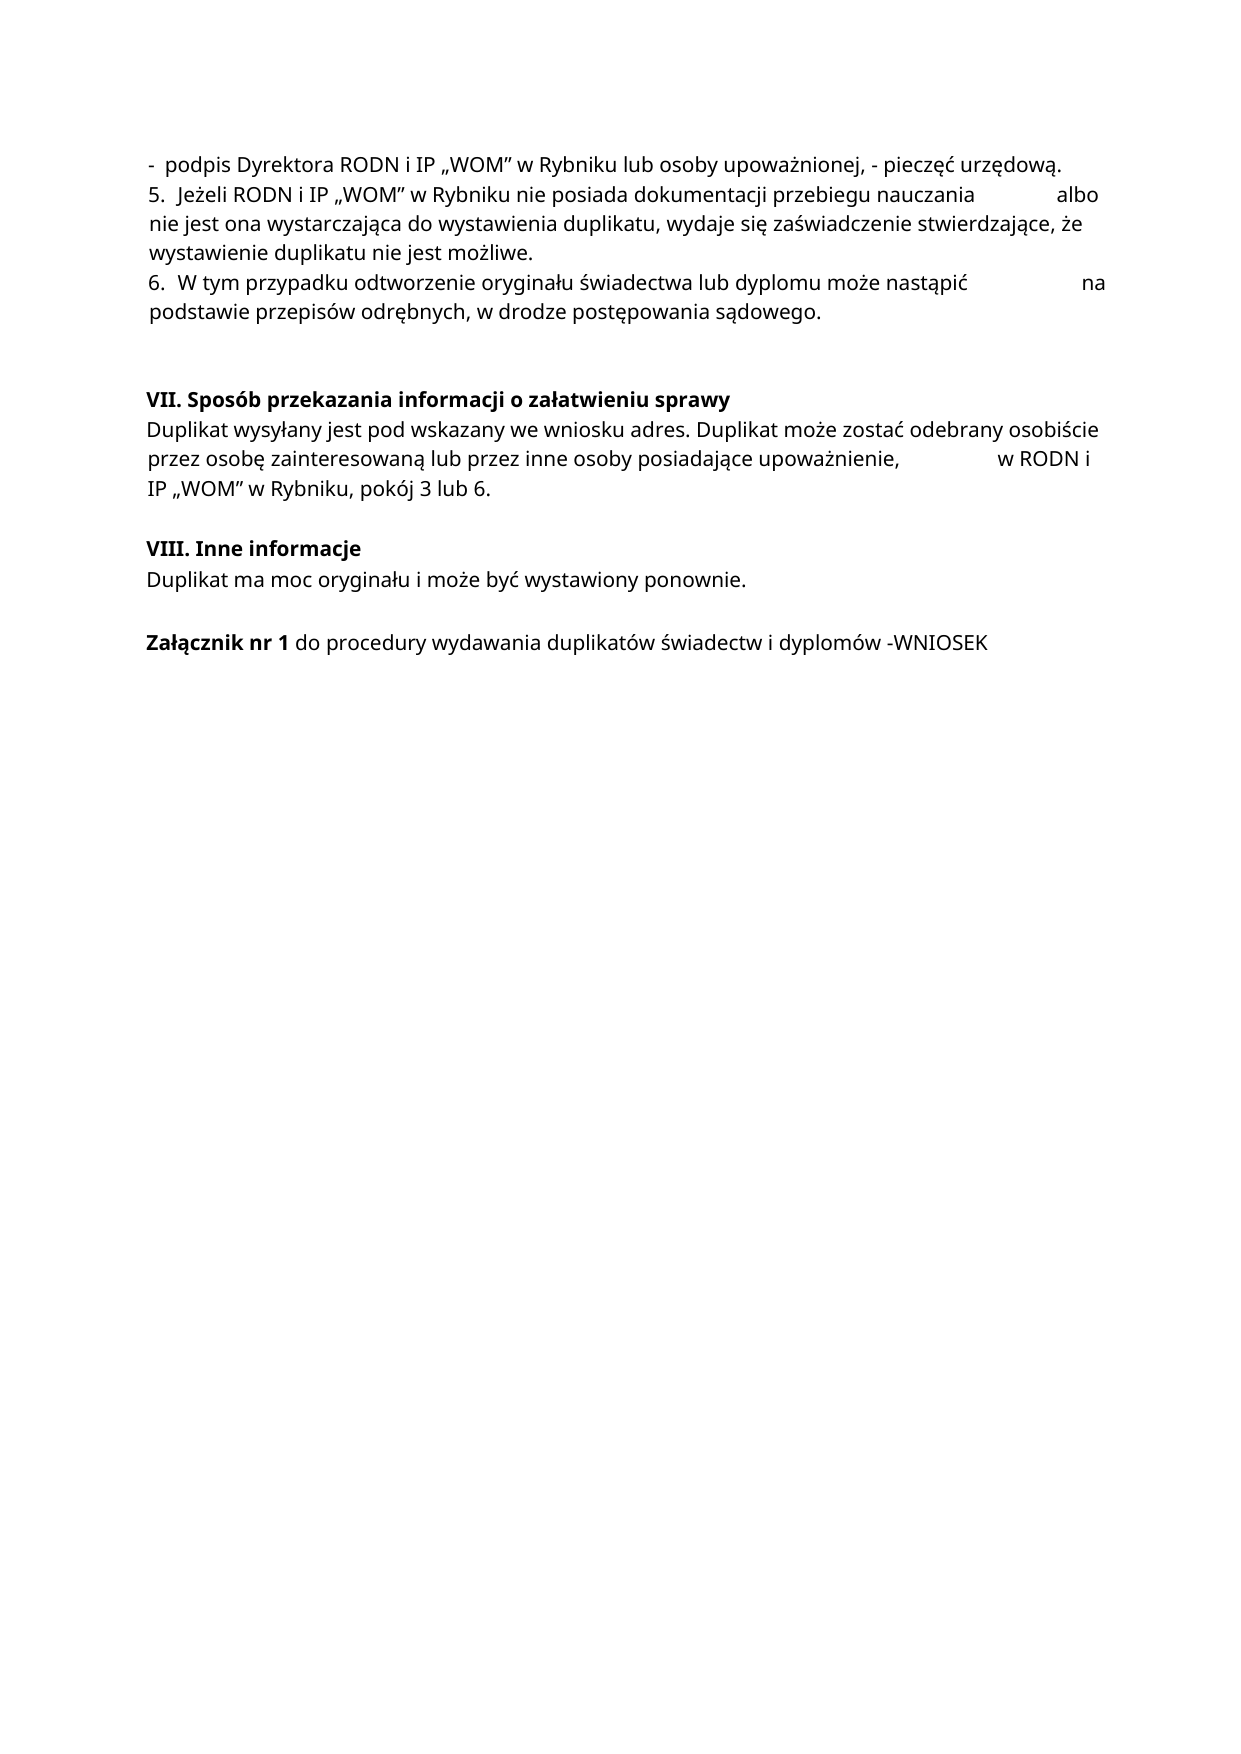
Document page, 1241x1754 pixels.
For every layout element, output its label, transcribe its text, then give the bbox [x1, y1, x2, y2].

list podpis Dyrektora RODN i IP „WOM” w Rybniku lub osoby upoważnionej, - pieczęć urzędową. [148, 150, 1107, 178]
text Załącznik nr 1 do procedury wydawania duplikatów świadectw i dyplomów -WNIOSEK [146, 628, 1107, 657]
list W tym przypadku odtworzenie oryginału świadectwa lub dyplomu może nastąpić na podstawie przepisów odrębnych, w drodze postępowania sądowego. [148, 268, 1107, 326]
subtitle VIII. Inne informacje [146, 534, 1107, 563]
text Duplikat wysyłany jest pod wskazany we wniosku adres. Duplikat może zostać odebrany osobiście przez osobę zainteresowaną lub przez inne osoby posiadające upoważnienie, w RODN i IP „WOM” w Rybniku, pokój 3 lub 6. [146, 415, 1107, 502]
list Jeżeli RODN i IP „WOM” w Rybniku nie posiada dokumentacji przebiegu nauczania albo nie jest ona wystarczająca do wystawienia duplikatu, wydaje się zaświadczenie stwierdzające, że wystawienie duplikatu nie jest możliwe. [148, 180, 1107, 267]
subtitle VII. Sposób przekazania informacji o załatwieniu sprawy [146, 385, 1107, 413]
text Duplikat ma moc oryginału i może być wystawiony ponownie. [146, 565, 1107, 593]
